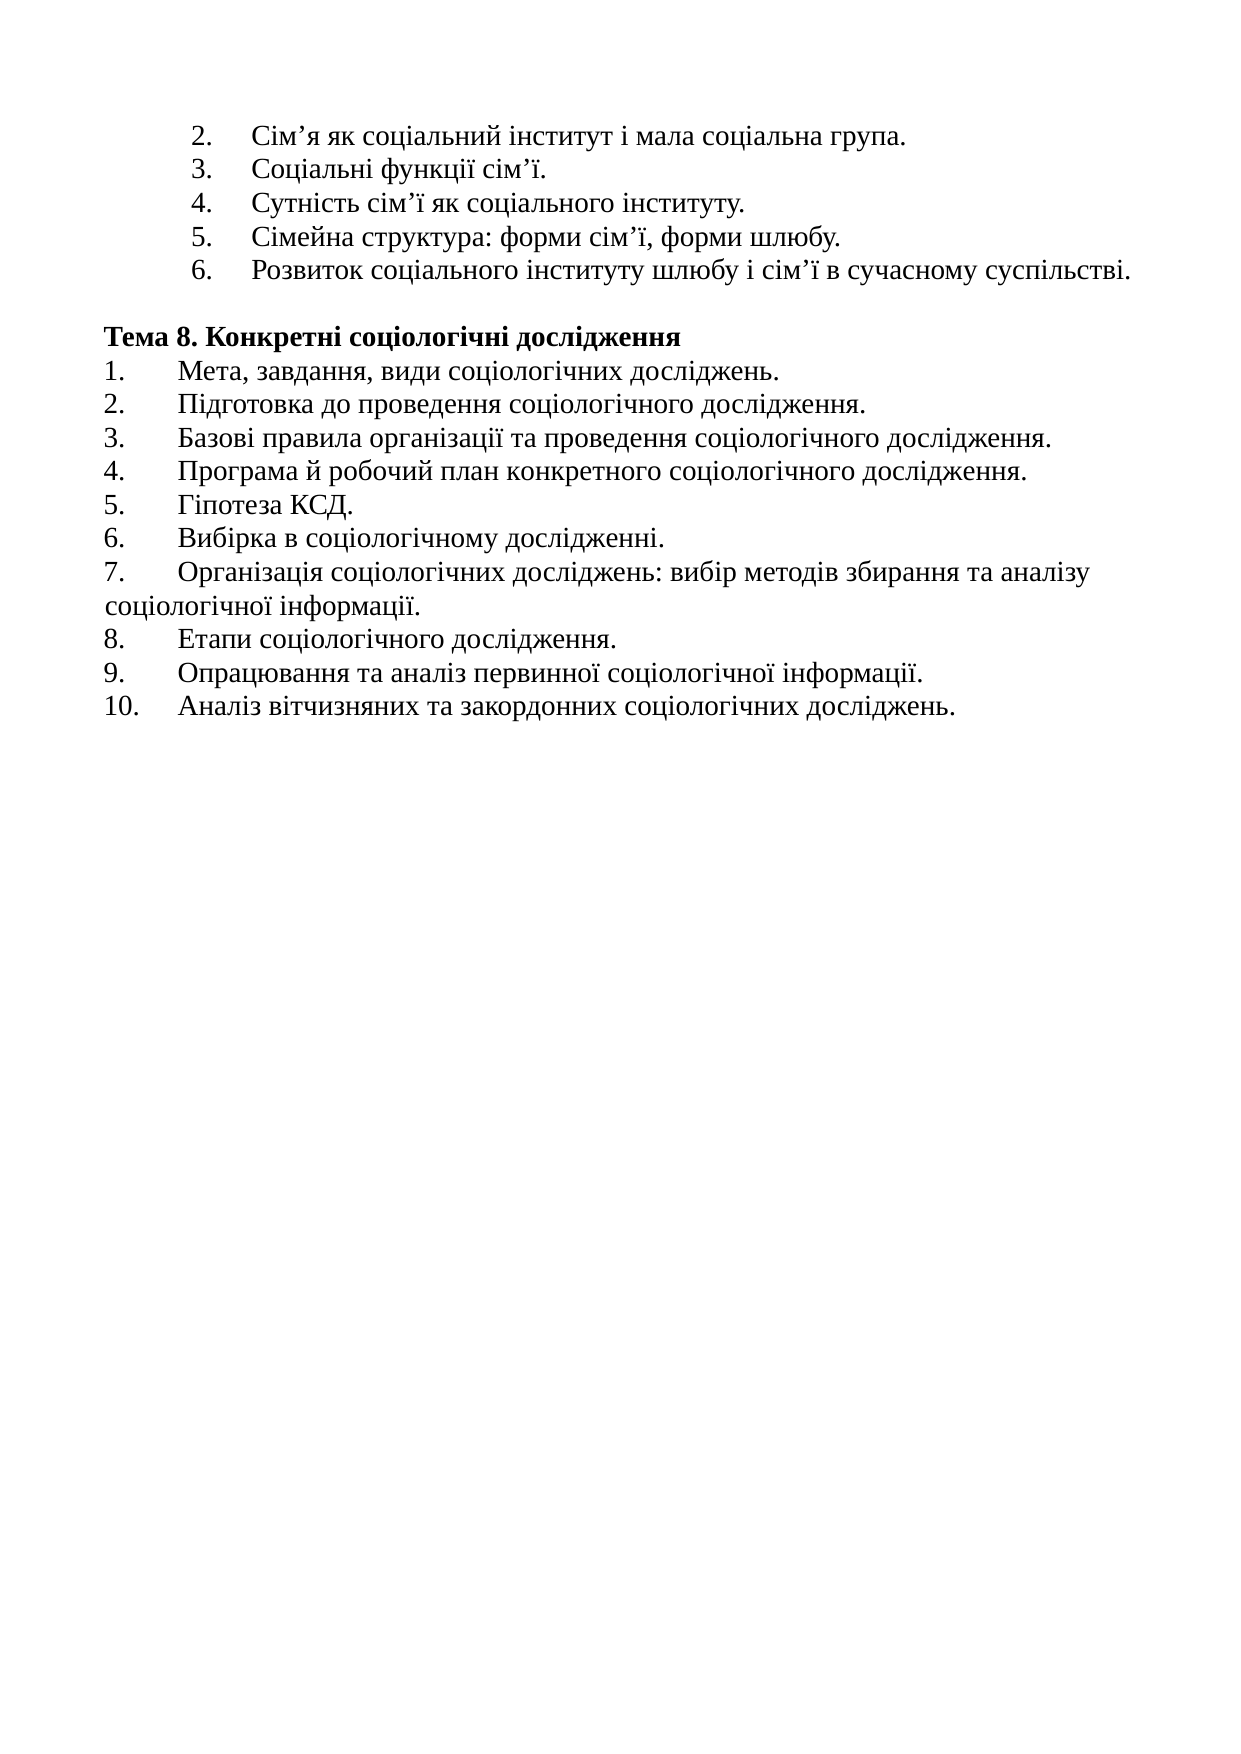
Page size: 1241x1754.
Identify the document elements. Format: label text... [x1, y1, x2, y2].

list Підготовка до проведення соціологічного дослідження. [103, 386, 1152, 420]
list Етапи соціологічного дослідження. [103, 621, 1152, 655]
list Опрацювання та аналіз первинної соціологічної інформації. [103, 655, 1152, 688]
list Розвиток соціального інституту шлюбу і сім’ї в сучасному суспільстві. [177, 252, 1152, 286]
list Сутність сім’ї як соціального інституту. [177, 185, 1152, 219]
list Сім’я як соціальний інститут і мала соціальна група. [177, 118, 1152, 152]
list Аналіз вітчизняних та закордонних соціологічних досліджень. [103, 688, 1152, 722]
list Базові правила організації та проведення соціологічного дослідження. [103, 420, 1152, 453]
list Сімейна структура: форми сім’ї, форми шлюбу. [177, 219, 1152, 252]
list Мета, завдання, види соціологічних досліджень. [103, 353, 1152, 386]
list Гіпотеза КСД. [103, 487, 1152, 521]
list Вибірка в соціологічному дослідженні. [103, 521, 1152, 554]
text Тема 8. Конкретні соціологічні дослідження [103, 319, 1152, 353]
list Програма й робочий план конкретного соціологічного дослідження. [103, 453, 1152, 487]
list Соціальні функції сім’ї. [177, 152, 1152, 185]
list Організація соціологічних досліджень: вибір методів збирання та аналізу соціологічної інформації. [103, 554, 1152, 621]
